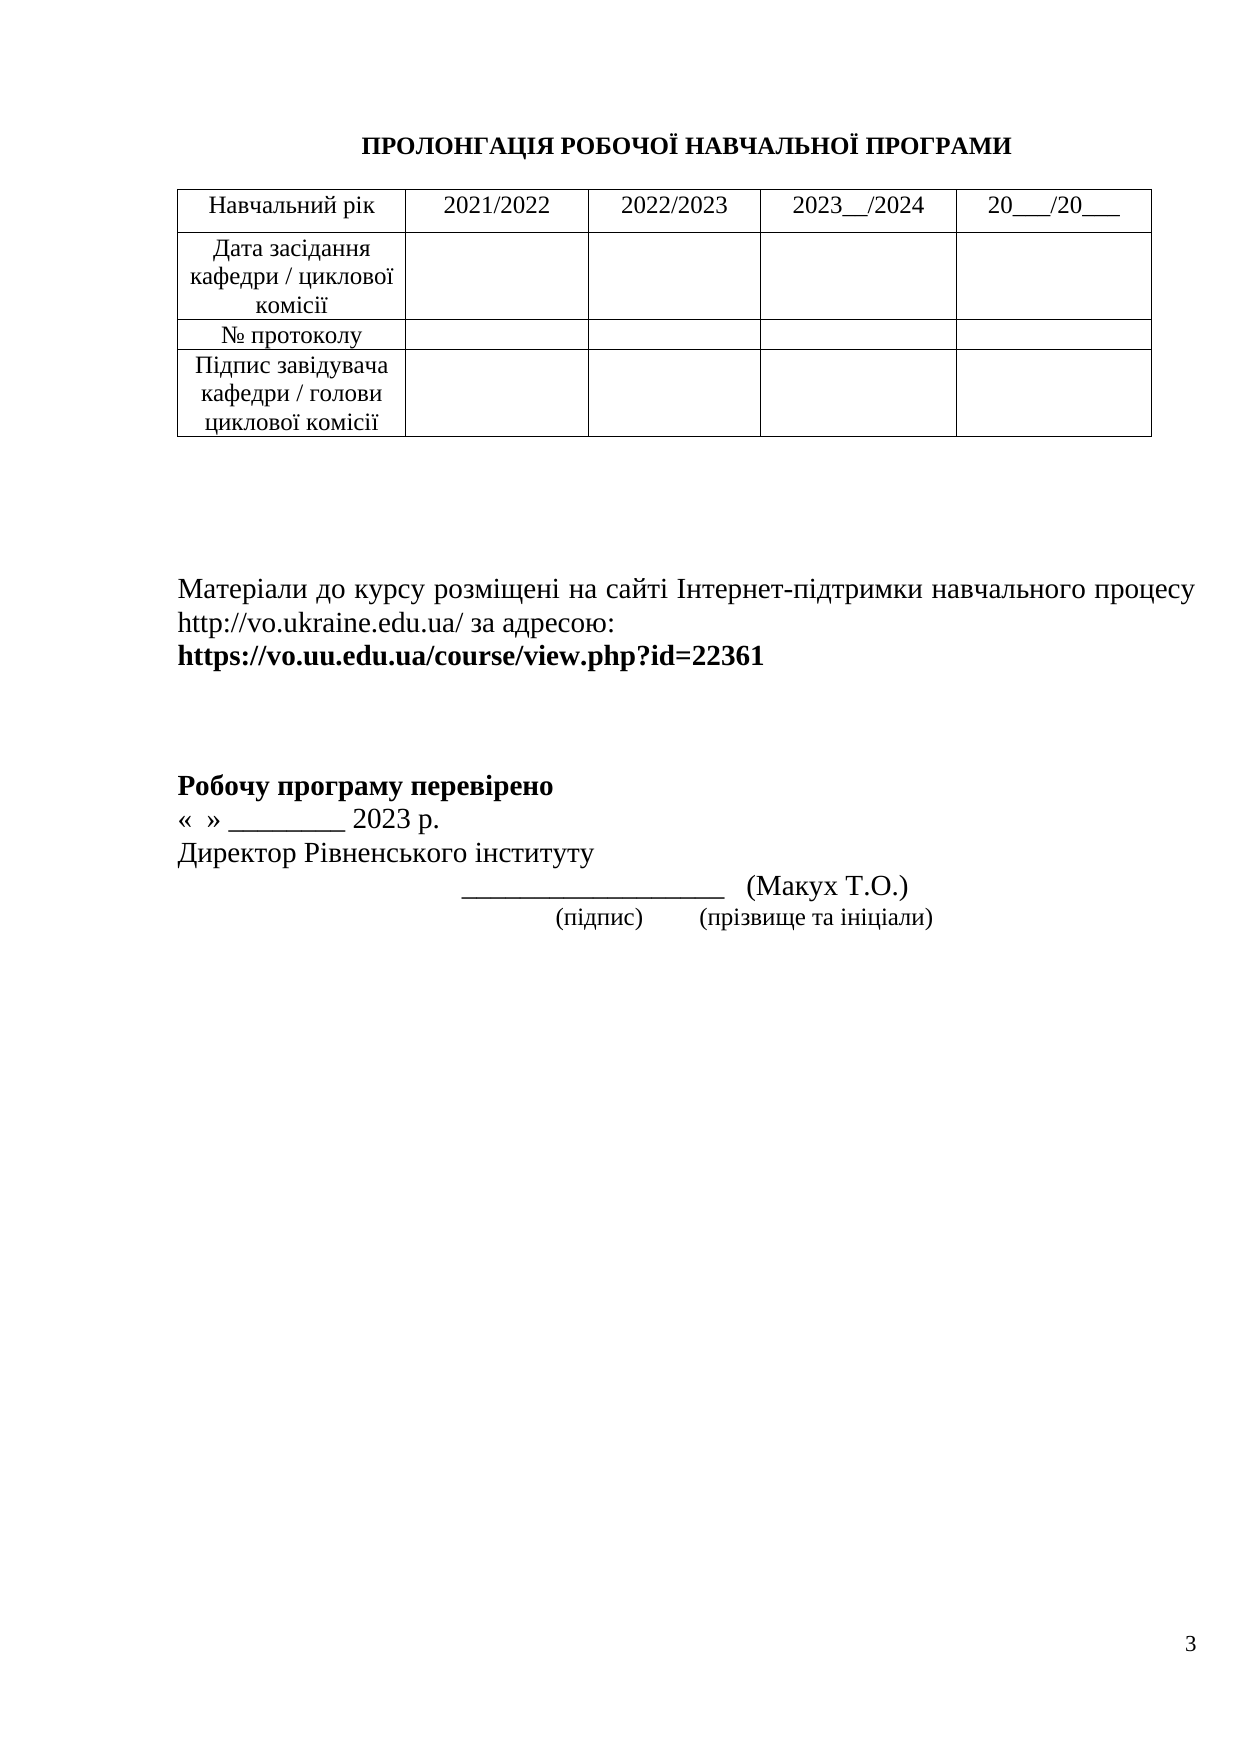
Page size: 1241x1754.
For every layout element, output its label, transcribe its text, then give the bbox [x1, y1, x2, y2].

table_cell [406, 320, 588, 349]
table_cell [589, 233, 760, 319]
table_cell Підпис завідувача кафедри / голови циклової комісії [178, 350, 405, 436]
table_cell [589, 350, 760, 436]
table_header 20___/20___ [957, 190, 1151, 232]
table_cell [957, 233, 1151, 319]
text Директор Рівненського інституту [177, 835, 1196, 868]
text __________________ (Макух Т.О.) [177, 868, 1196, 902]
table_cell [957, 320, 1151, 349]
text (підпис) (прізвище та ініціали) [177, 902, 1196, 931]
table_header Навчальний рік [178, 190, 405, 232]
table_cell [761, 233, 956, 319]
table_cell [761, 350, 956, 436]
table_cell [957, 350, 1151, 436]
table_cell [761, 320, 956, 349]
text https://vo.uu.edu.ua/course/view.php?id=22361 [177, 638, 1196, 672]
text Матеріали до курсу розміщені на сайті Інтернет-підтримки навчального процесу http://vo.ukraine.edu.ua/ за адресою: [177, 571, 1196, 638]
table_cell [406, 233, 588, 319]
table_cell Дата засідання кафедри / циклової комісії [178, 233, 405, 319]
table_header 2023__/2024 [761, 190, 956, 232]
table_cell [406, 350, 588, 436]
table_header 2022/2023 [589, 190, 760, 232]
table_cell № протоколу [178, 320, 405, 349]
text Робочу програму перевірено « » ________ 2023 р. [177, 768, 1196, 835]
table_cell [589, 320, 760, 349]
text ПРОЛОНГАЦІЯ РОБОЧОЇ НАВЧАЛЬНОЇ ПРОГРАМИ [177, 131, 1196, 160]
table_header 2021/2022 [406, 190, 588, 232]
